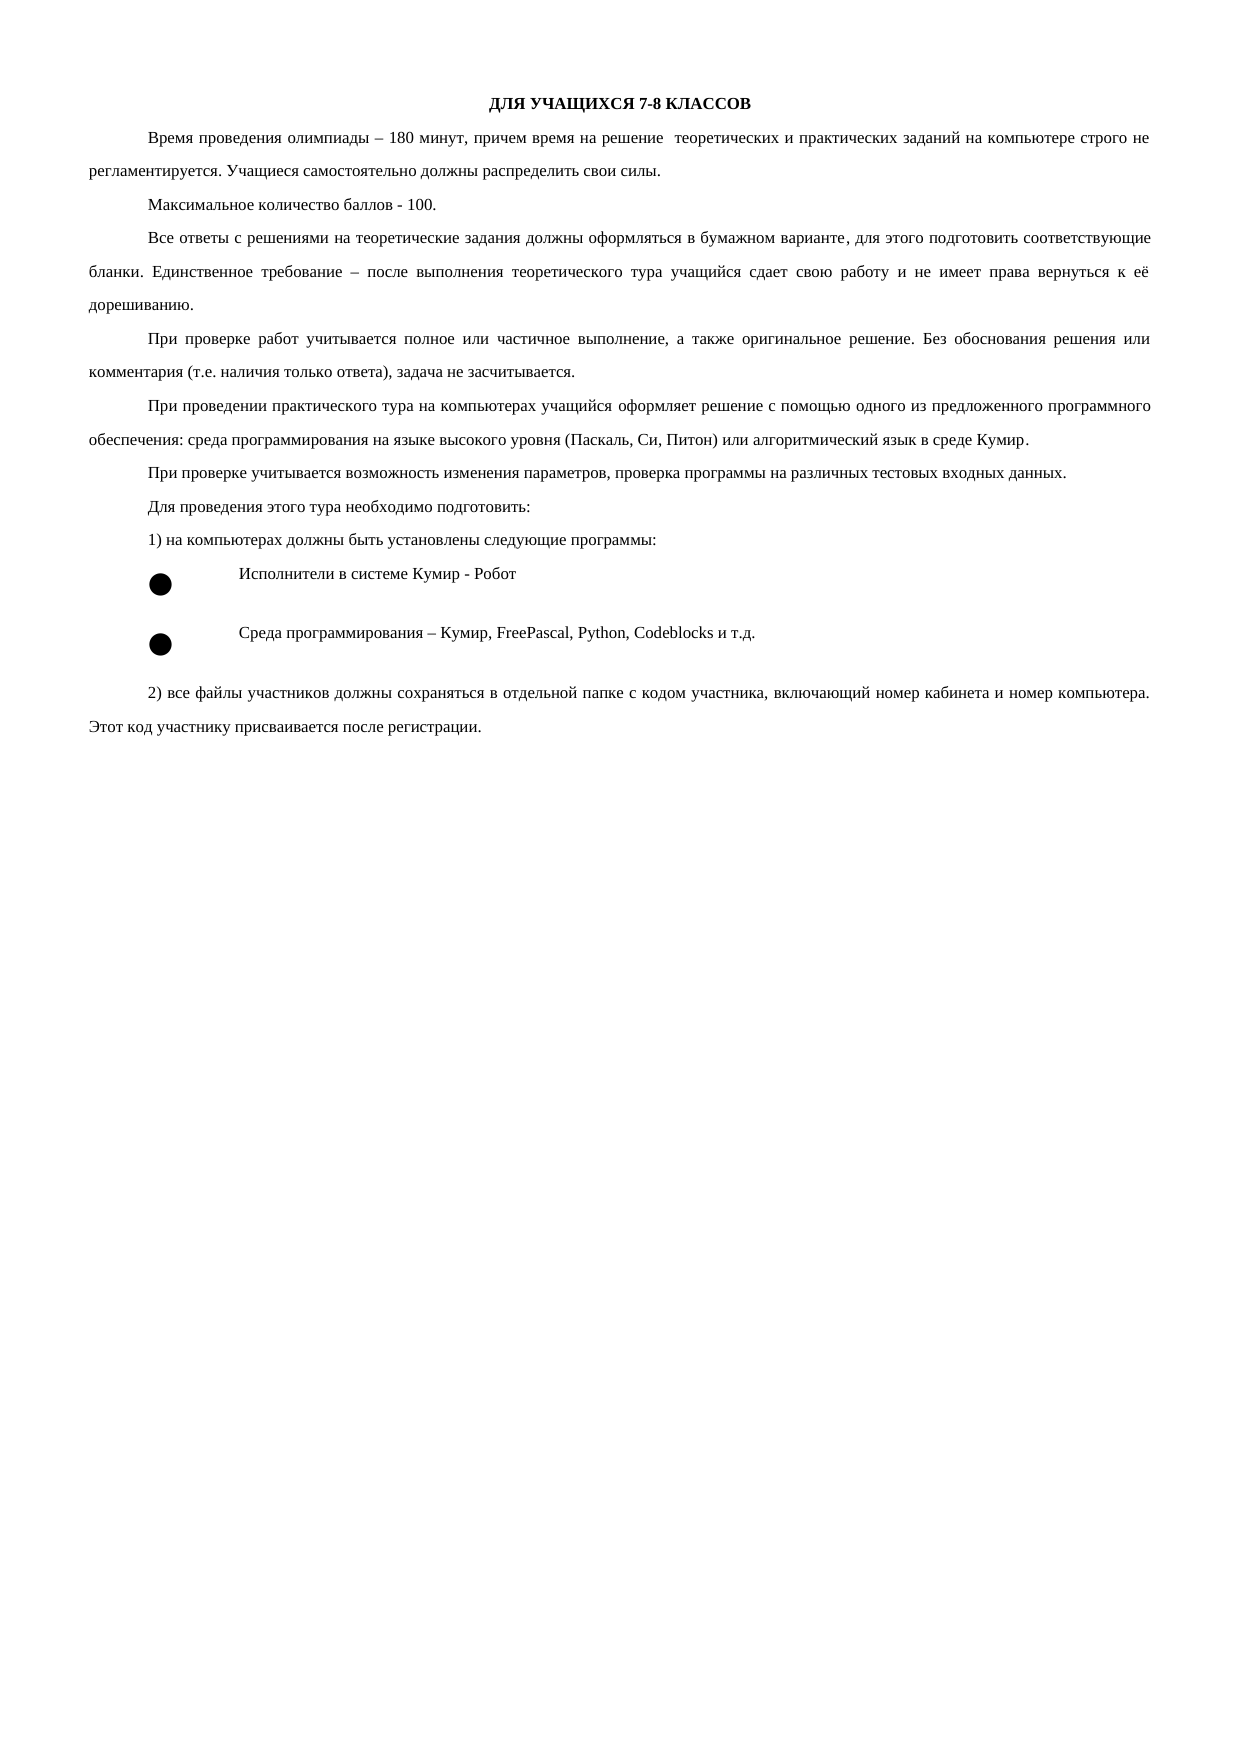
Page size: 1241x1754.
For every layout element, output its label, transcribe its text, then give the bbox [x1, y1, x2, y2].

text 2) все файлы участников должны сохраняться в отдельной папке с кодом участника, включающий номер кабинета и номер компьютера. Этот код участнику присваивается после регистрации. [89, 669, 1152, 736]
text 1) на компьютерах должны быть установлены следующие программы: [89, 516, 1152, 549]
text Время проведения олимпиады – 180 минут, причем время на решение теоретических и практических заданий на компьютере строго не регламентируется. Учащиеся самостоятельно должны распределить свои силы. [89, 113, 1152, 180]
text Для проведения этого тура необходимо подготовить: [89, 482, 1152, 516]
text При проверке учитывается возможность изменения параметров, проверка программы на различных тестовых входных данных. [89, 449, 1152, 482]
text Максимальное количество баллов - 100. [89, 180, 1152, 214]
list Исполнители в системе Кумир - Робот [89, 549, 1152, 609]
text Все ответы с решениями на теоретические задания должны оформляться в бумажном варианте, для этого подготовить соответствующие бланки. Единственное требование – после выполнения теоретического тура учащийся сдает свою работу и не имеет права вернуться к её дорешиванию. [89, 214, 1152, 314]
text При проведении практического тура на компьютерах учащийся оформляет решение с помощью одного из предложенного программного обеспечения: среда программирования на языке высокого уровня (Паскаль, Си, Питон) или алгоритмический язык в среде Кумир. [89, 382, 1152, 449]
text ДЛЯ УЧАЩИХСЯ 7-8 КЛАССОВ [88, 80, 1152, 113]
text При проверке работ учитывается полное или частичное выполнение, а также оригинальное решение. Без обоснования решения или комментария (т.е. наличия только ответа), задача не засчитывается. [89, 314, 1152, 382]
list Среда программирования – Кумир, FreePascal, Python, Codeblocks и т.д. [89, 609, 1152, 669]
